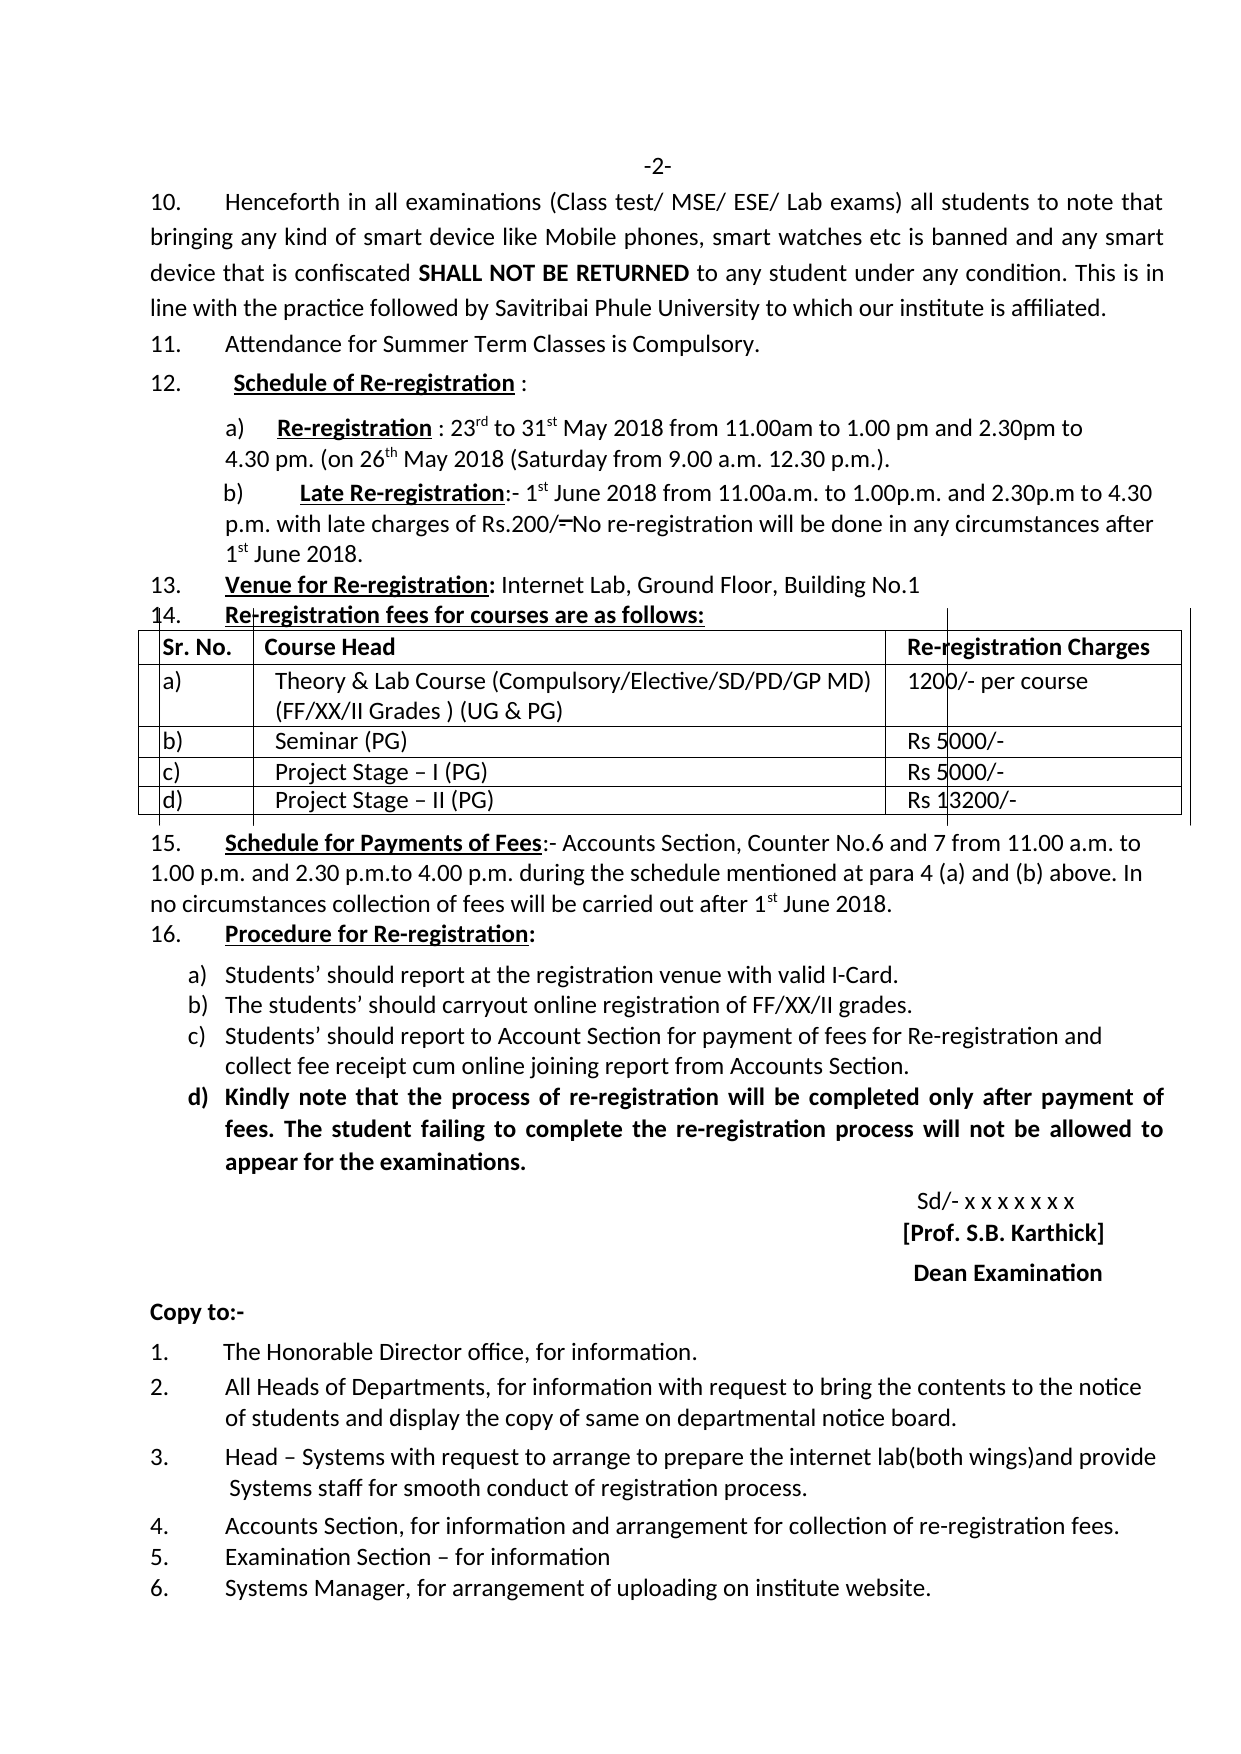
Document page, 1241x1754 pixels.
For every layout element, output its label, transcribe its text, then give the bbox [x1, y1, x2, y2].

list Students’ should report to Account Section for payment of fees for Re-registration and collect fee receipt cum online joining report from Accounts Section. [188, 1020, 1163, 1081]
table_cell c) [139, 758, 253, 786]
table_cell Rs 5000/- [886, 727, 1181, 757]
table_header Re-registration Charges [886, 631, 1181, 664]
text 10. Henceforth in all examinations (Class test/ MSE/ ESE/ Lab exams) all students to note that bringing any kind of smart device like Mobile phones, smart watches etc is banned and any smart device that is confiscated SHALL NOT BE RETURNED to any student under any condition. This is in line with the practice followed by Savitribai Phule University to which our institute is affiliated. [150, 186, 1165, 323]
table_cell a) [139, 665, 253, 726]
text 6. Systems Manager, for arrangement of uploading on institute website. [150, 1572, 1165, 1603]
text 11. Attendance for Summer Term Classes is Compulsory. [150, 328, 1165, 359]
table_cell Rs 5000/- [886, 758, 1181, 786]
text 4.30 pm. (on 26th May 2018 (Saturday from 9.00 a.m. 12.30 p.m.). [150, 443, 1165, 474]
list Students’ should report at the registration venue with valid I-Card. [188, 959, 1165, 990]
table_cell 1200/- per course [886, 665, 1181, 726]
table_cell d) [139, 787, 253, 814]
table_cell Seminar (PG) [254, 727, 885, 757]
picture [1189, 608, 1193, 826]
text 3. Head – Systems with request to arrange to prepare the internet lab(both wings)and provide [150, 1441, 1163, 1472]
list Re-registration : 23rd to 31st May 2018 from 11.00am to 1.00 pm and 2.30pm to [225, 412, 1181, 442]
text [Prof. S.B. Karthick] [150, 1217, 1105, 1248]
text 5. Examination Section – for information [150, 1541, 1165, 1571]
list The students’ should carryout online registration of FF/XX/II grades. [188, 990, 1165, 1020]
text 4. Accounts Section, for information and arrangement for collection of re-registration fees. [150, 1510, 1165, 1541]
text 14. Re-registration fees for courses are as follows: [150, 600, 1165, 630]
table_header Course Head [254, 631, 885, 664]
text -2- [150, 150, 1165, 181]
text Copy to:- [150, 1296, 1165, 1327]
text 12. Schedule of Re-registration : [150, 367, 1165, 398]
text 16. Procedure for Re-registration: [150, 919, 1165, 949]
text 2. All Heads of Departments, for information with request to bring the contents to the notice [150, 1372, 1163, 1402]
list Late Re-registration:- 1st June 2018 from 11.00a.m. to 1.00p.m. and 2.30p.m to 4.30 p.m. with late charges of Rs.200/- No re-registration will be done in any circumstances after 1st June 2018. [223, 478, 1165, 569]
table_cell Project Stage – II (PG) [254, 787, 885, 814]
table_cell b) [139, 727, 253, 757]
text 1. The Honorable Director office, for information. [150, 1337, 1165, 1367]
text of students and display the copy of same on departmental notice board. [225, 1402, 1165, 1433]
table_cell Project Stage – I (PG) [254, 758, 885, 786]
text 15. Schedule for Payments of Fees:- Accounts Section, Counter No.6 and 7 from 11.00 a.m. to 1.00 p.m. and 2.30 p.m.to 4.00 p.m. during the schedule mentioned at para 4 (a) and (b) above. In no circumstances collection of fees will be carried out after 1st June 2018. [150, 827, 1165, 919]
text Systems staff for smooth conduct of registration process. [150, 1472, 1165, 1502]
list Kindly note that the process of re-registration will be completed only after payment of fees. The student failing to complete the re-registration process will not be allowed to appear for the examinations. [188, 1081, 1165, 1176]
text Sd/- x x x x x x x [900, 1178, 1165, 1217]
table_header Sr. No. [139, 631, 253, 664]
text 13. Venue for Re-registration: Internet Lab, Ground Floor, Building No.1 [150, 569, 1165, 600]
table_cell Rs 13200/- [886, 787, 1181, 814]
table_cell Theory & Lab Course (Compulsory/Elective/SD/PD/GP MD) (FF/XX/II Grades ) (UG & PG) [254, 665, 885, 726]
text Dean Examination [150, 1257, 1103, 1287]
